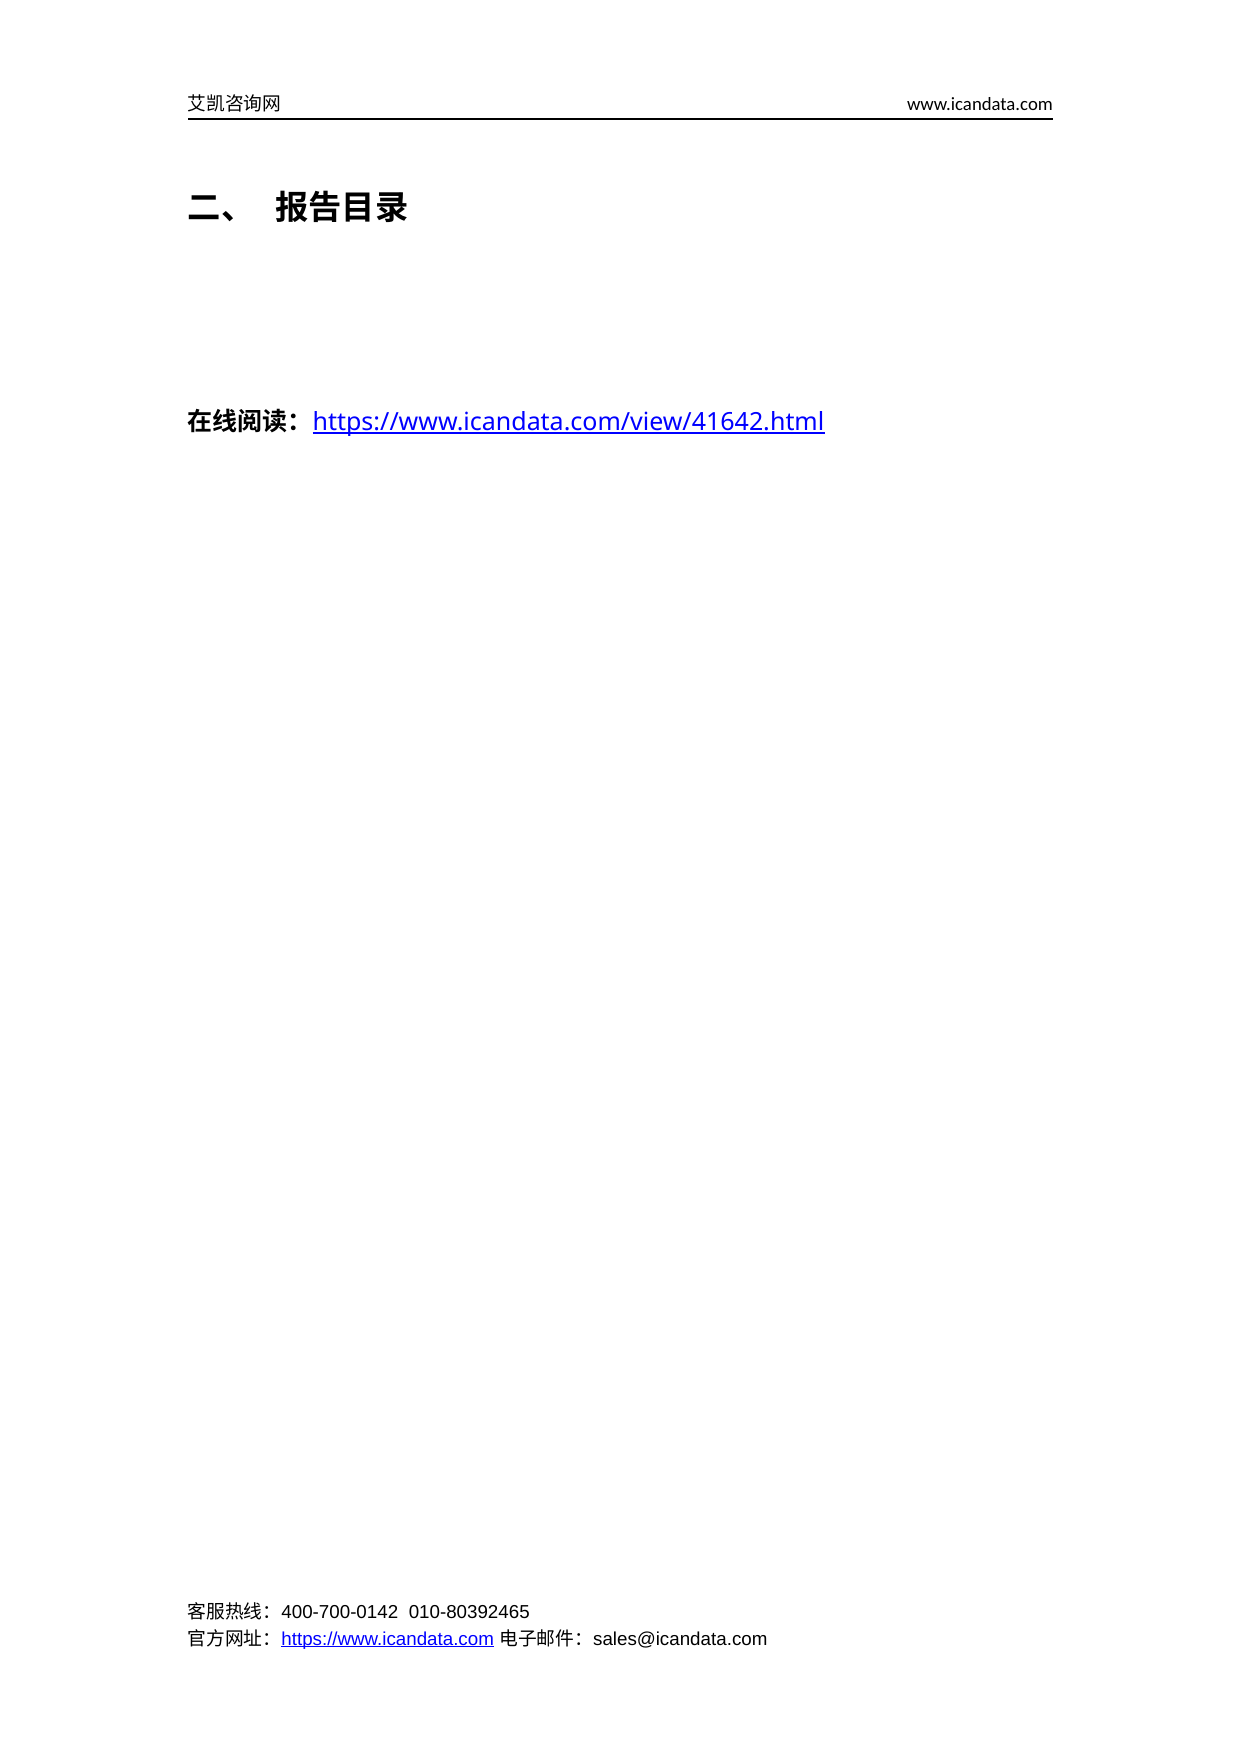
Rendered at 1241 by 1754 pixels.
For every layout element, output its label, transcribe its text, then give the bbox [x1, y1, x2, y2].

subtitle 报告目录 [187, 172, 1053, 237]
text 在线阅读：https://www.icandata.com/view/41642.html [187, 387, 1053, 452]
